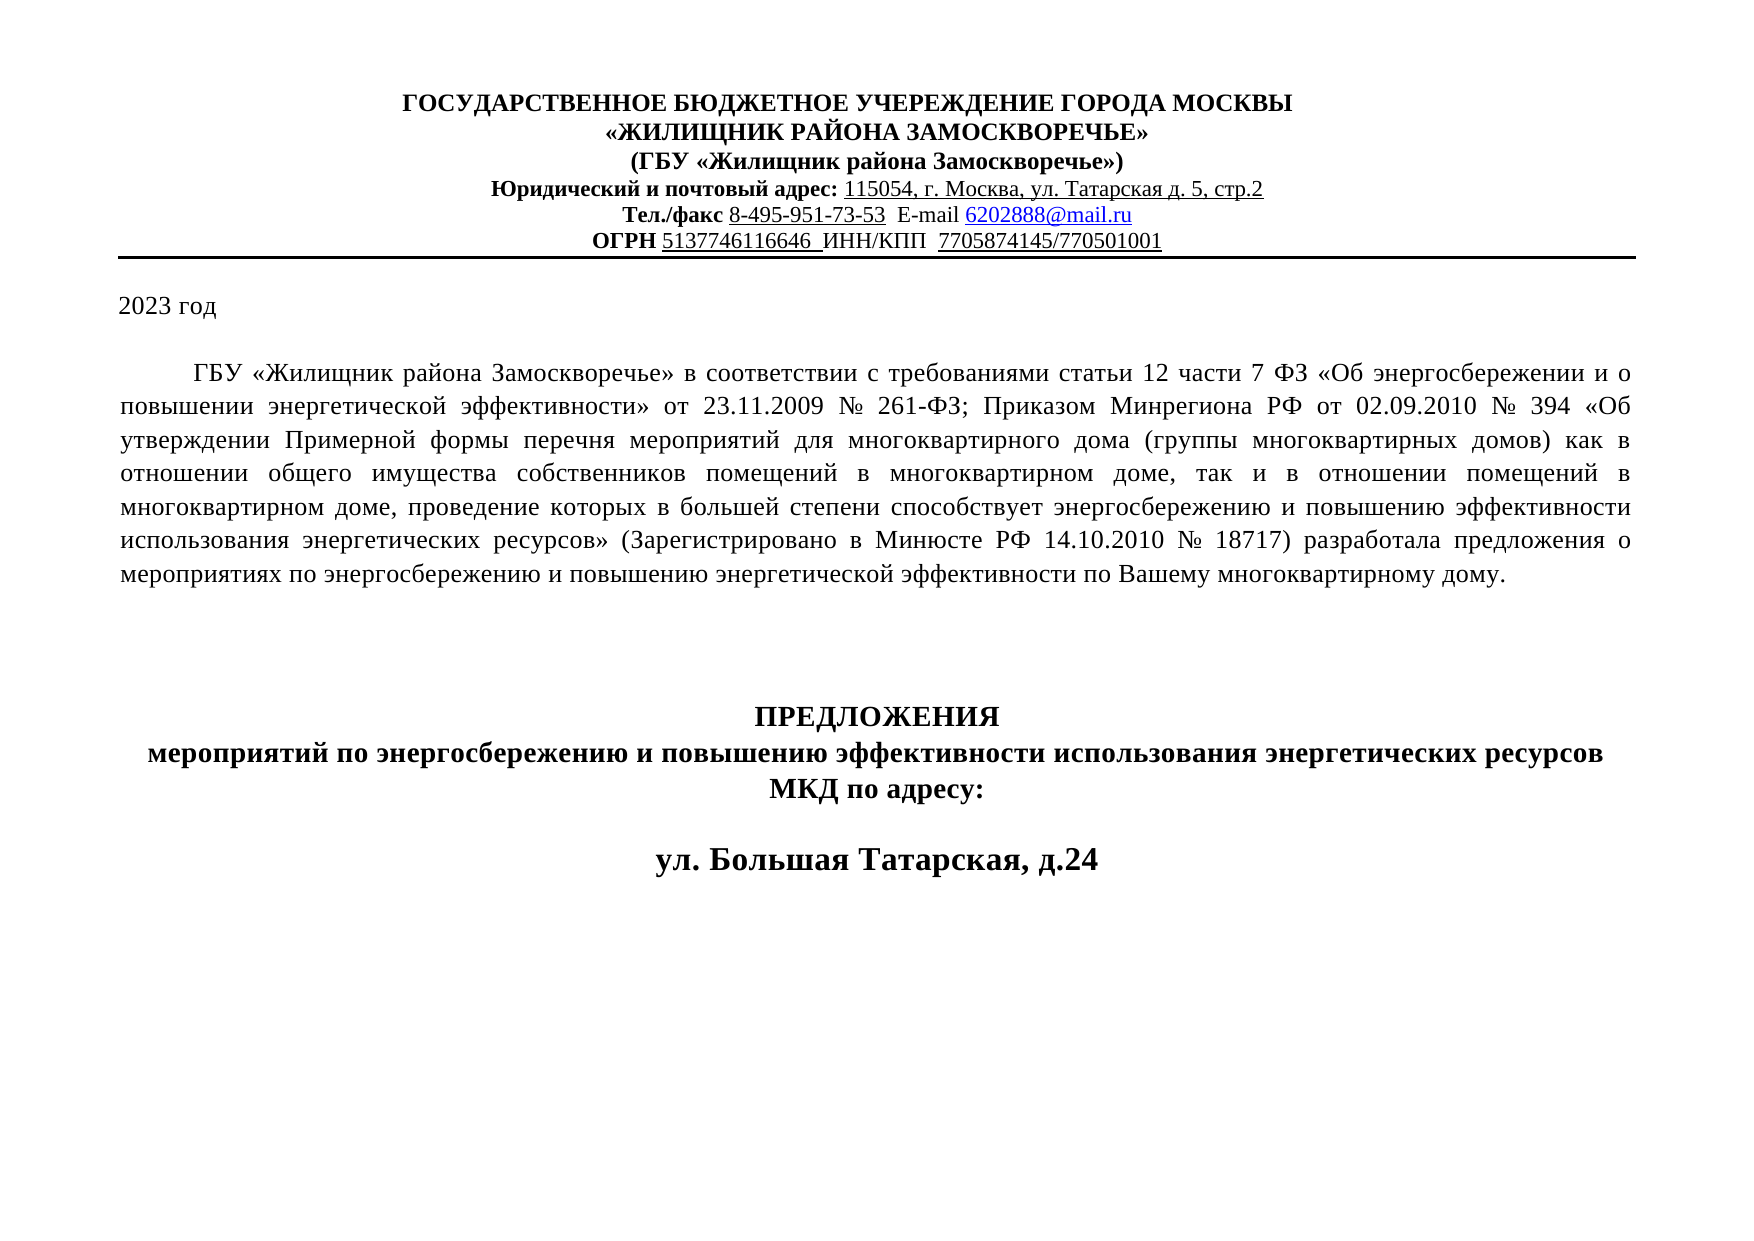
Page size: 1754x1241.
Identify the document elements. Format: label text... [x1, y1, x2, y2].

text мероприятий по энергосбережению и повышению эффективности использования энергетических ресурсов МКД по адресу: [118, 733, 1636, 806]
text ПРЕДЛОЖЕНИЯ [118, 697, 1636, 733]
text Тел./факс 8-495-951-73-53 E-mail 6202888@mail.ru [118, 201, 1636, 227]
text Юридический и почтовый адрес: 115054, г. Москва, ул. Татарская д. 5, стр.2 [118, 175, 1636, 201]
text 2023 год [118, 287, 1634, 321]
text ГОСУДАРСТВЕННОЕ БЮДЖЕТНОЕ УЧЕРЕЖДЕНИЕ ГОРОДА МОСКВЫ [59, 88, 1636, 117]
text ОГРН 5137746116646 ИНН/КПП 7705874145/770501001 [118, 227, 1636, 256]
text (ГБУ «Жилищник района Замоскворечье») [118, 146, 1636, 175]
text ул. Большая Татарская, д.24 [118, 842, 1636, 878]
text «ЖИЛИЩНИК РАЙОНА ЗАМОСКВОРЕЧЬЕ» [118, 117, 1636, 146]
text ГБУ «Жилищник района Замоскворечье» в соответствии с требованиями статьи 12 части 7 ФЗ «Об энергосбережении и о повышении энергетической эффективности» от 23.11.2009 № 261-ФЗ; Приказом Минрегиона РФ от 02.09.2010 № 394 «Об утверждении Примерной формы перечня мероприятий для многоквартирного дома (группы многоквартирных домов) как в отношении общего имущества собственников помещений в многоквартирном доме, так и в отношении помещений в многоквартирном доме, проведение которых в большей степени способствует энергосбережению и повышению эффективности использования энергетических ресурсов» (Зарегистрировано в Минюсте РФ 14.10.2010 № 18717) разработала предложения о мероприятиях по энергосбережению и повышению энергетической эффективности по Вашему многоквартирному дому. [120, 354, 1634, 589]
